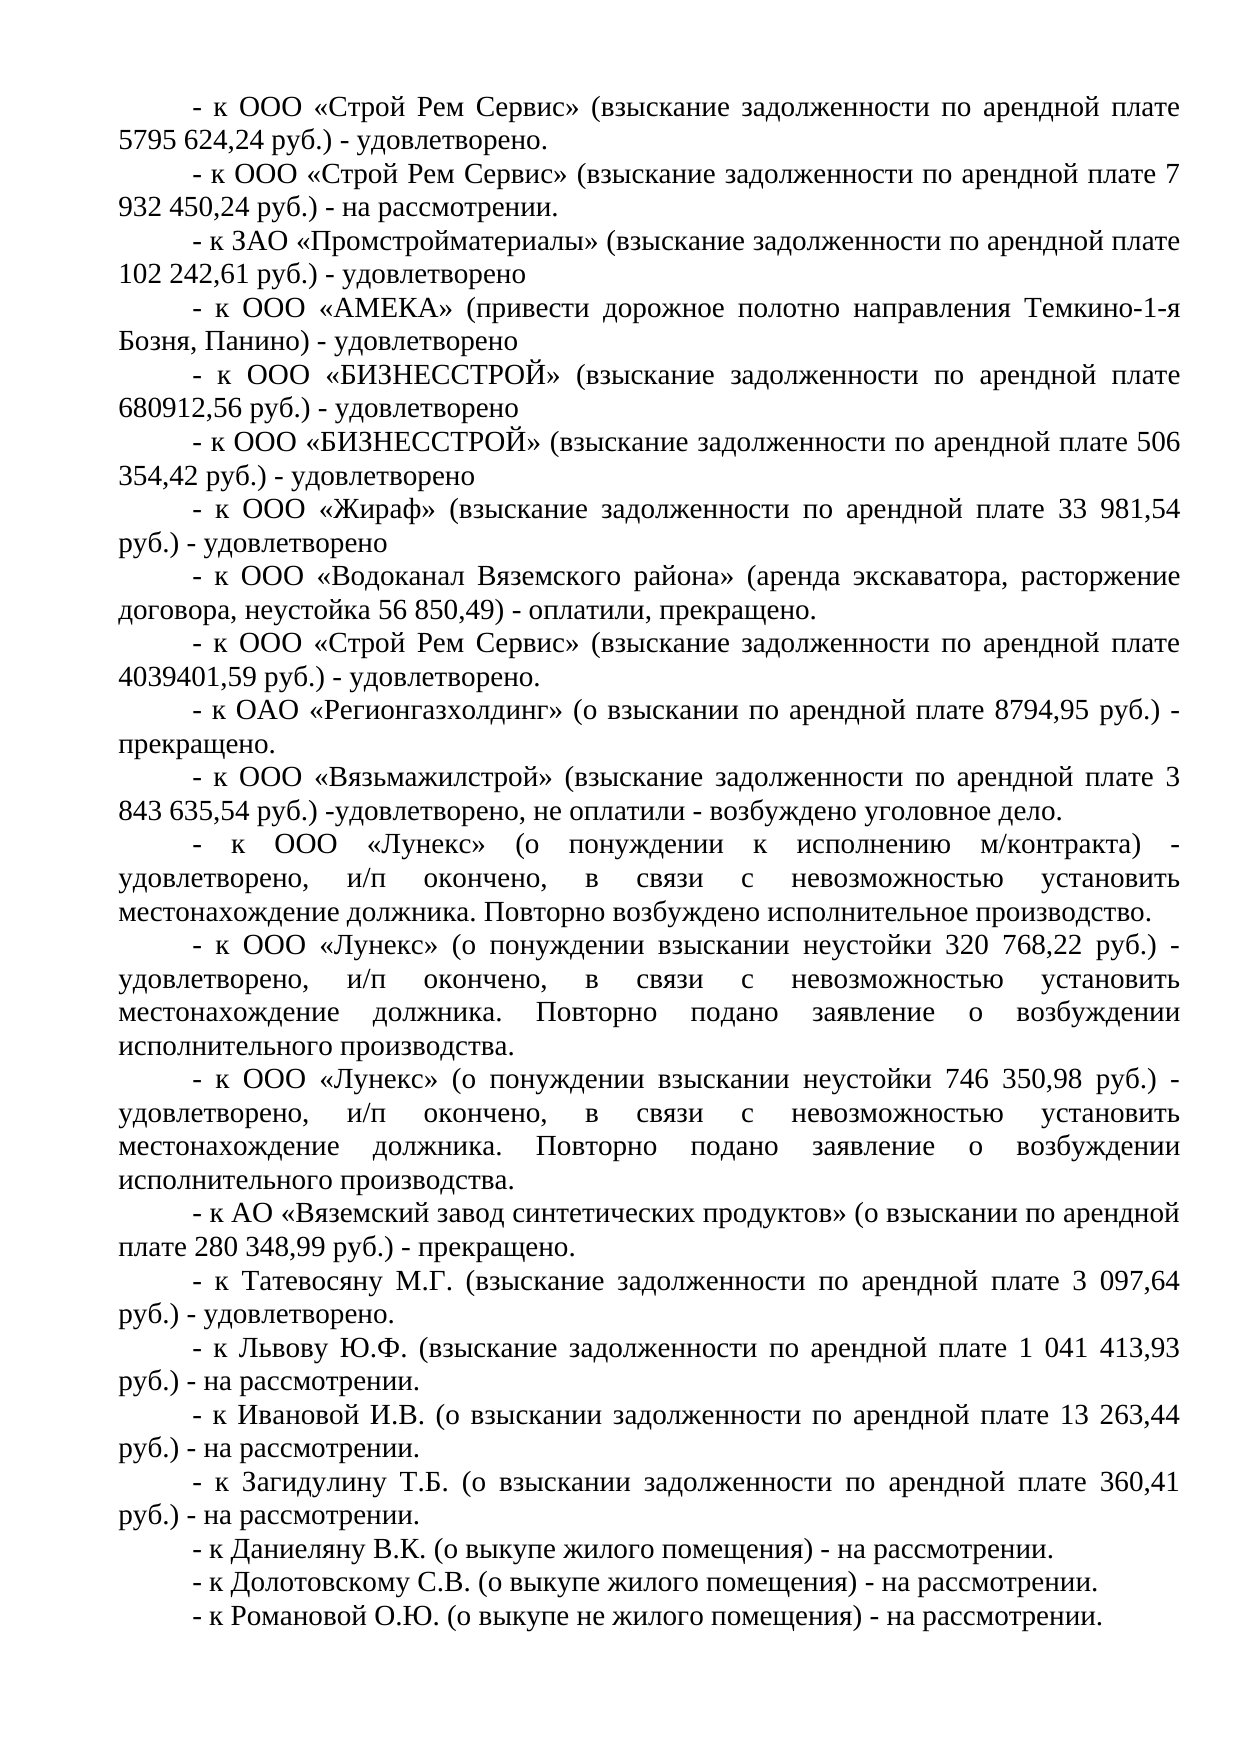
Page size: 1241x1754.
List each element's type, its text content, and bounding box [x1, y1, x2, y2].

text - к ООО «Лунекс» (о понуждении к исполнению м/контракта) - удовлетворено, и/п окончено, в связи с невозможностью установить местонахождение должника. Повторно возбуждено исполнительное производство. [118, 827, 1181, 927]
text - к АО «Вяземский завод синтетических продуктов» (о взыскании по арендной плате 280 348,99 руб.) - прекращено. [118, 1196, 1181, 1263]
text - к Загидулину Т.Б. (о взыскании задолженности по арендной плате 360,41 руб.) - на рассмотрении. [118, 1464, 1181, 1531]
text - к ООО «Лунекс» (о понуждении взыскании неустойки 746 350,98 руб.) - удовлетворено, и/п окончено, в связи с невозможностью установить местонахождение должника. Повторно подано заявление о возбуждении исполнительного производства. [118, 1061, 1181, 1196]
text - к ООО «Водоканал Вяземского района» (аренда экскаватора, расторжение договора, неустойка 56 850,49) - оплатили, прекращено. [118, 558, 1181, 625]
text - к ООО «Вязьмажилстрой» (взыскание задолженности по арендной плате 3 843 635,54 руб.) -удовлетворено, не оплатили - возбуждено уголовное дело. [118, 759, 1181, 827]
text - к ЗАО «Промстройматериалы» (взыскание задолженности по арендной плате 102 242,61 руб.) - удовлетворено [118, 223, 1181, 290]
text - к ООО «Строй Рем Сервис» (взыскание задолженности по арендной плате 5795 624,24 руб.) - удовлетворено. [118, 89, 1181, 156]
text - к Ивановой И.В. (о взыскании задолженности по арендной плате 13 263,44 руб.) - на рассмотрении. [118, 1397, 1181, 1464]
text - к Романовой О.Ю. (о выкупе не жилого помещения) - на рассмотрении. [118, 1598, 1181, 1632]
text - к ООО «Жираф» (взыскание задолженности по арендной плате 33 981,54 руб.) - удовлетворено [118, 491, 1181, 558]
text - к ООО «АМЕКА» (привести дорожное полотно направления Темкино-1-я Бозня, Панино) - удовлетворено [118, 290, 1181, 357]
text - к ООО «БИЗНЕССТРОЙ» (взыскание задолженности по арендной плате 680912,56 руб.) - удовлетворено [118, 357, 1181, 424]
text - к ООО «Лунекс» (о понуждении взыскании неустойки 320 768,22 руб.) - удовлетворено, и/п окончено, в связи с невозможностью установить местонахождение должника. Повторно подано заявление о возбуждении исполнительного производства. [118, 927, 1181, 1061]
text - к ООО «Строй Рем Сервис» (взыскание задолженности по арендной плате 7 932 450,24 руб.) - на рассмотрении. [118, 156, 1181, 223]
text - к ООО «Строй Рем Сервис» (взыскание задолженности по арендной плате 4039401,59 руб.) - удовлетворено. [118, 625, 1181, 692]
text - к Даниеляну В.К. (о выкупе жилого помещения) - на рассмотрении. [118, 1531, 1181, 1564]
text - к Татевосяну М.Г. (взыскание задолженности по арендной плате 3 097,64 руб.) - удовлетворено. [118, 1263, 1181, 1330]
text - к Львову Ю.Ф. (взыскание задолженности по арендной плате 1 041 413,93 руб.) - на рассмотрении. [118, 1330, 1181, 1397]
text - к ОАО «Регионгазхолдинг» (о взыскании по арендной плате 8794,95 руб.) - прекращено. [118, 692, 1181, 759]
text - к ООО «БИЗНЕССТРОЙ» (взыскание задолженности по арендной плате 506 354,42 руб.) - удовлетворено [118, 424, 1181, 491]
text - к Долотовскому С.В. (о выкупе жилого помещения) - на рассмотрении. [118, 1564, 1181, 1598]
